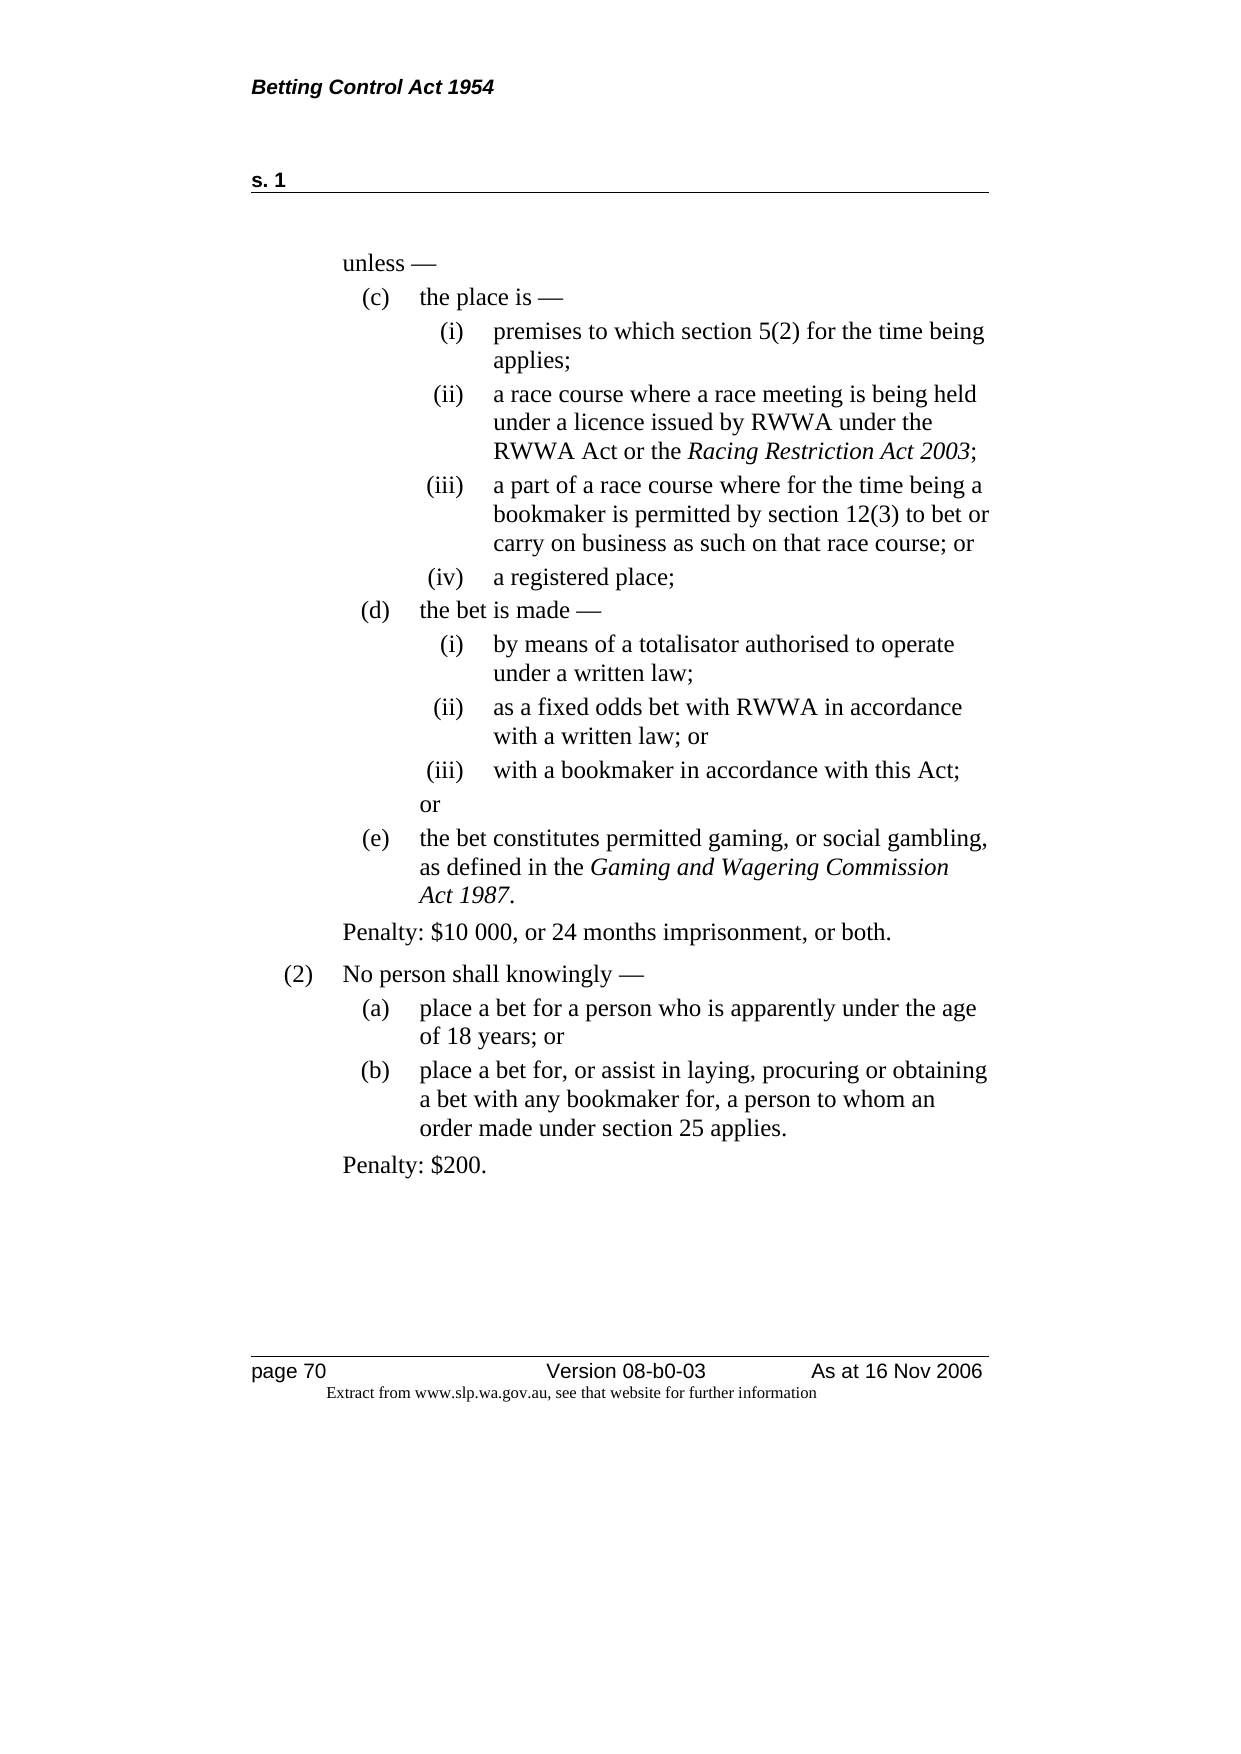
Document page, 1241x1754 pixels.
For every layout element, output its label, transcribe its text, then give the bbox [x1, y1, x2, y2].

text (d) the bet is made — [251, 596, 989, 624]
text Penalty: $10 000, or 24 months imprisonment, or both. [251, 917, 989, 946]
text (iii) with a bookmaker in accordance with this Act; [251, 755, 989, 784]
text (e) the bet constitutes permitted gaming, or social gambling, as defined in the Gaming and Wagering Commission Act 1987. [251, 823, 989, 909]
text (a) place a bet for a person who is apparently under the age of 18 years; or [251, 993, 989, 1050]
text Penalty: $200. [251, 1150, 989, 1179]
text (2) No person shall knowingly — [251, 959, 989, 987]
text (b) place a bet for, or assist in laying, procuring or obtaining a bet with any bookmaker for, a person to whom an order made under section 25 applies. [251, 1055, 989, 1142]
text (iii) a part of a race course where for the time being a bookmaker is permitted by section 12(3) to bet or carry on business as such on that race course; or [251, 470, 989, 556]
text (ii) as a fixed odds bet with RWWA in accordance with a written law; or [251, 692, 989, 750]
text (c) the place is — [251, 282, 989, 311]
text (iv) a registered place; [251, 562, 989, 590]
text or [251, 789, 989, 818]
text unless — [251, 248, 989, 277]
text (i) by means of a totalisator authorised to operate under a written law; [251, 629, 989, 687]
text (ii) a race course where a race meeting is being held under a licence issued by RWWA under the RWWA Act or the Racing Restriction Act 2003; [251, 379, 989, 465]
text (i) premises to which section 5(2) for the time being applies; [251, 316, 989, 373]
